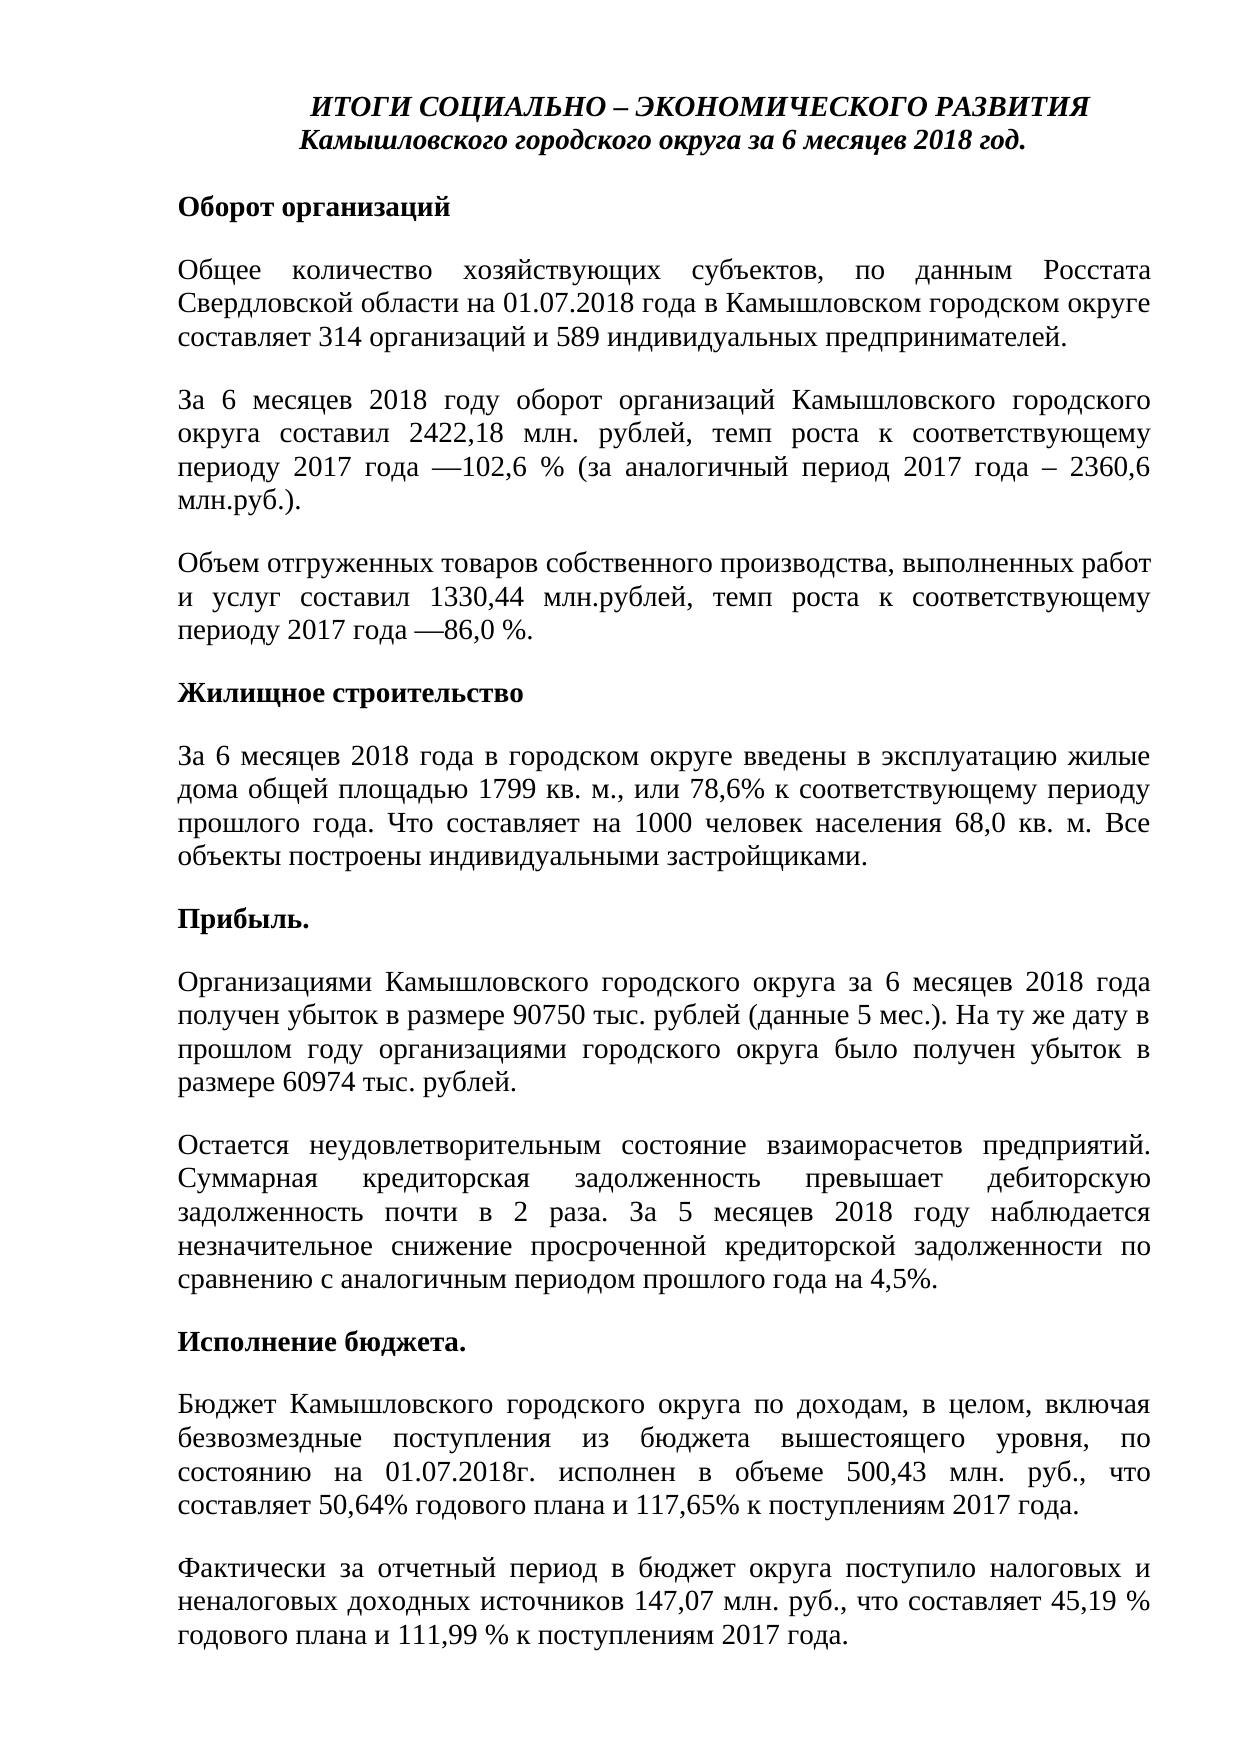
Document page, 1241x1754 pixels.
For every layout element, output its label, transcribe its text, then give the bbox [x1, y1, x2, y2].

text Фактически за отчетный период в бюджет округа поступило налоговых и неналоговых доходных источников 147,07 млн. руб., что составляет 45,19 % годового плана и 111,99 % к поступлениям 2017 года. [177, 1550, 1152, 1651]
text Остается неудовлетворительным состояние взаиморасчетов предприятий. Суммарная кредиторская задолженность превышает дебиторскую задолженность почти в 2 раза. За 5 месяцев 2018 году наблюдается незначительное снижение просроченной кредиторской задолженности по сравнению с аналогичным периодом прошлого года на 4,5%. [177, 1127, 1152, 1295]
text ИТОГИ СОЦИАЛЬНО – ЭКОНОМИЧЕСКОГО РАЗВИТИЯ [177, 89, 1152, 122]
text За 6 месяцев 2018 года в городском округе введены в эксплуатацию жилые дома общей площадью 1799 кв. м., или 78,6% к соответствующему периоду прошлого года. Что составляет на 1000 человек населения 68,0 кв. м. Все объекты построены индивидуальными застройщиками. [177, 738, 1152, 872]
text Бюджет Камышловского городского округа по доходам, в целом, включая безвозмездные поступления из бюджета вышестоящего уровня, по состоянию на 01.07.2018г. исполнен в объеме 500,43 млн. руб., что составляет 50,64% годового плана и 117,65% к поступлениям 2017 года. [177, 1387, 1152, 1521]
text Оборот организаций [177, 189, 1152, 223]
text Общее количество хозяйствующих субъектов, по данным Росстата Свердловской области на 01.07.2018 года в Камышловском городском округе составляет 314 организаций и 589 индивидуальных предпринимателей. [177, 252, 1152, 353]
text Исполнение бюджета. [177, 1324, 1152, 1357]
text Организациями Камышловского городского округа за 6 месяцев 2018 года получен убыток в размере 90750 тыс. рублей (данные 5 мес.). На ту же дату в прошлом году организациями городского округа было получен убыток в размере 60974 тыс. рублей. [177, 964, 1152, 1098]
text Камышловского городского округа за 6 месяцев 2018 год. [177, 122, 1152, 156]
text Объем отгруженных товаров собственного производства, выполненных работ и услуг составил 1330,44 млн.рублей, темп роста к соответствующему периоду 2017 года —86,0 %. [177, 545, 1152, 646]
text За 6 месяцев 2018 году оборот организаций Камышловского городского округа составил 2422,18 млн. рублей, темп роста к соответствующему периоду 2017 года —102,6 % (за аналогичный период 2017 года – 2360,6 млн.руб.). [177, 382, 1152, 516]
text Прибыль. [177, 901, 1152, 934]
text Жилищное строительство [177, 675, 1152, 708]
